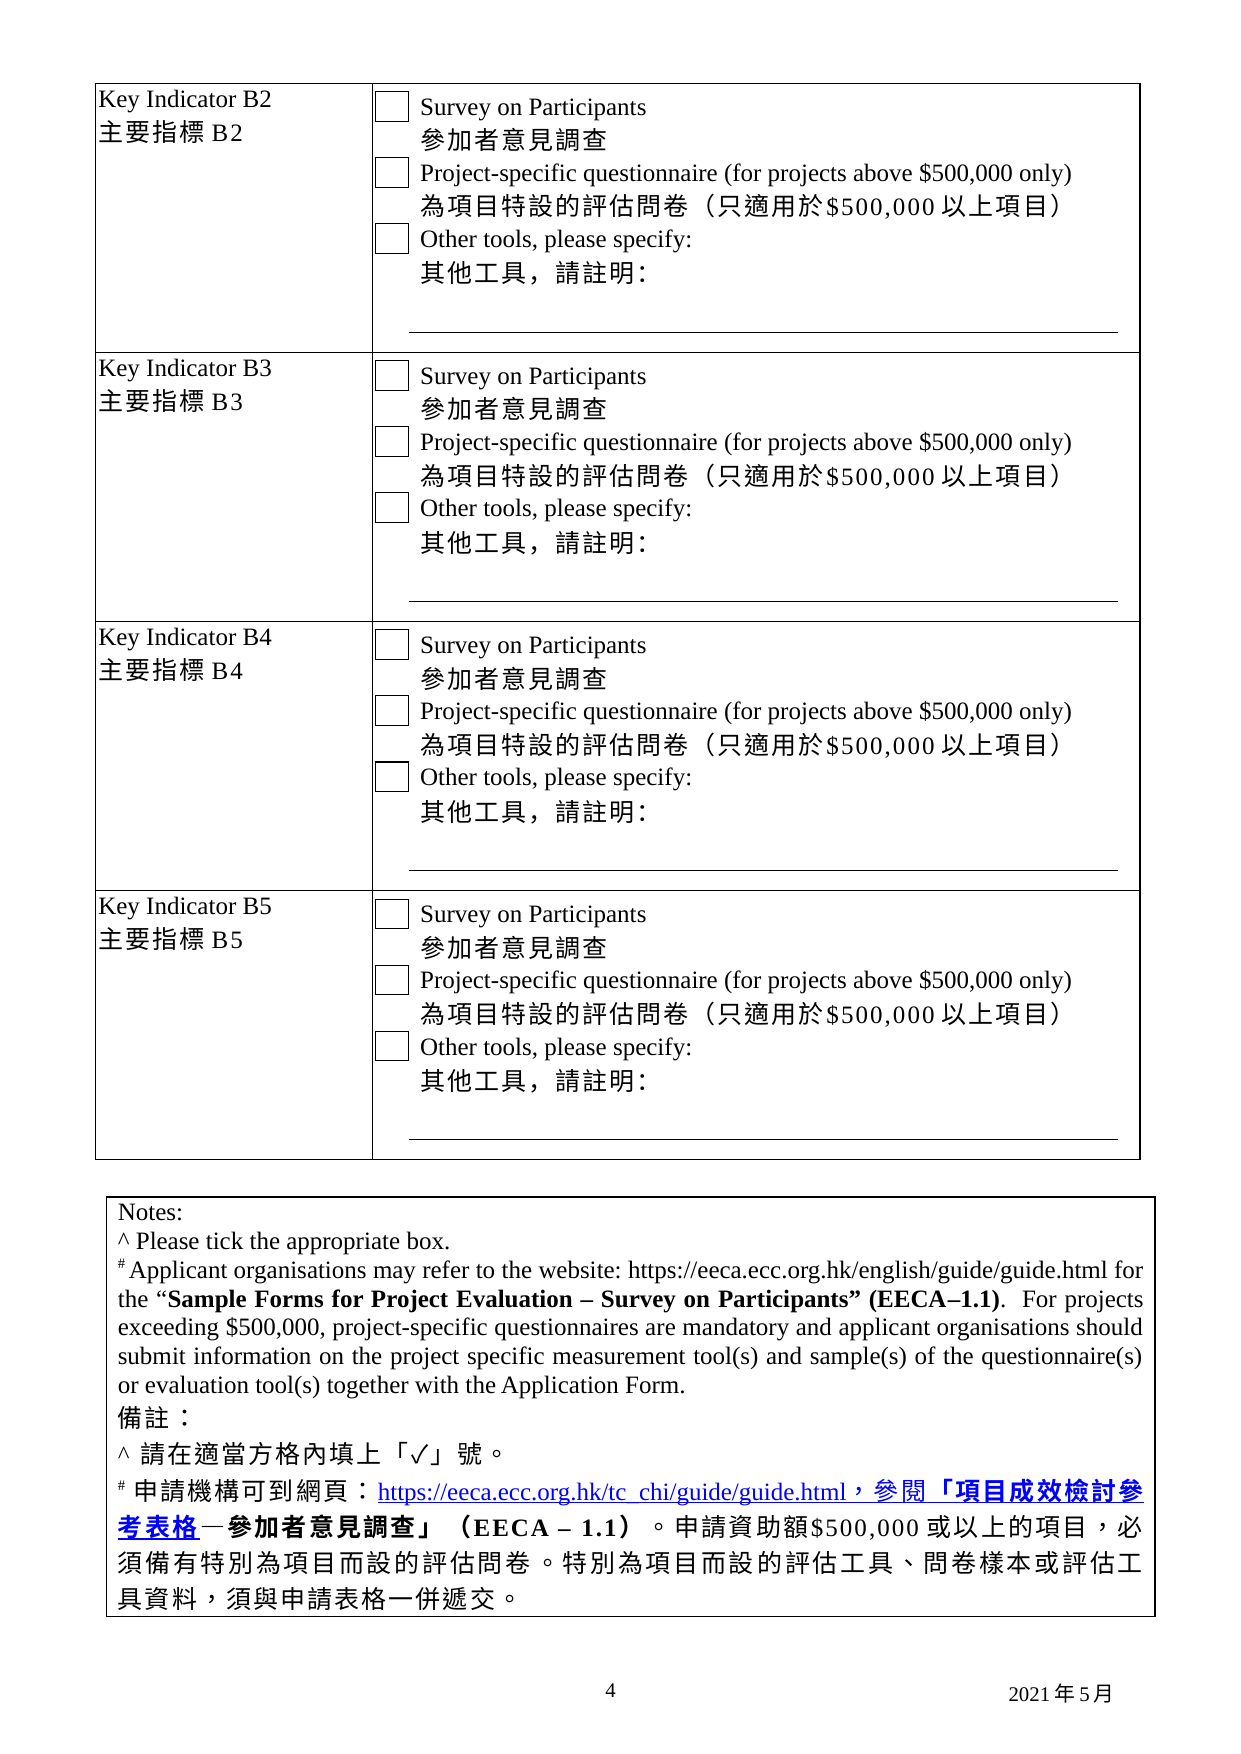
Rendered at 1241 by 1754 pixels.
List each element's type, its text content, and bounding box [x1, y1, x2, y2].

table_cell [373, 84, 1139, 352]
table_cell Key Indicator B2 主要指標B2 [96, 84, 372, 352]
table_cell [373, 353, 1139, 621]
table_header Notes: ^ Please tick the appropriate box. # Applicant organisations may refer to the website: https://eeca.ecc.org.hk/english/guide/guide.html for the “Sample Forms for Project Evaluation – Survey on Participants” (EECA–1.1). For projects exceeding $500,000, project-specific questionnaires are mandatory and applicant organisations should submit information on the project specific measurement tool(s) and sample(s) of the questionnaire(s) or evaluation tool(s) together with the Application Form. 備註： ^ 請在適當方格內填上「✓」號。 # 申請機構可到網頁：https://eeca.ecc.org.hk/tc_chi/guide/guide.html，參閱「項目成效檢討參考表格—參加者意見調查」（EECA – 1.1）。申請資助額$500,000或以上的項目，必須備有特別為項目而設的評估問卷。特別為項目而設的評估工具、問卷樣本或評估工具資料，須與申請表格一併遞交。 [107, 1198, 1154, 1616]
table_cell Key Indicator B5 主要指標B5 [96, 891, 372, 1159]
table_cell [373, 622, 1139, 890]
table_cell Key Indicator B3 主要指標B3 [96, 353, 372, 621]
table_cell Key Indicator B4 主要指標B4 [96, 622, 372, 890]
table_cell [373, 891, 1139, 1159]
